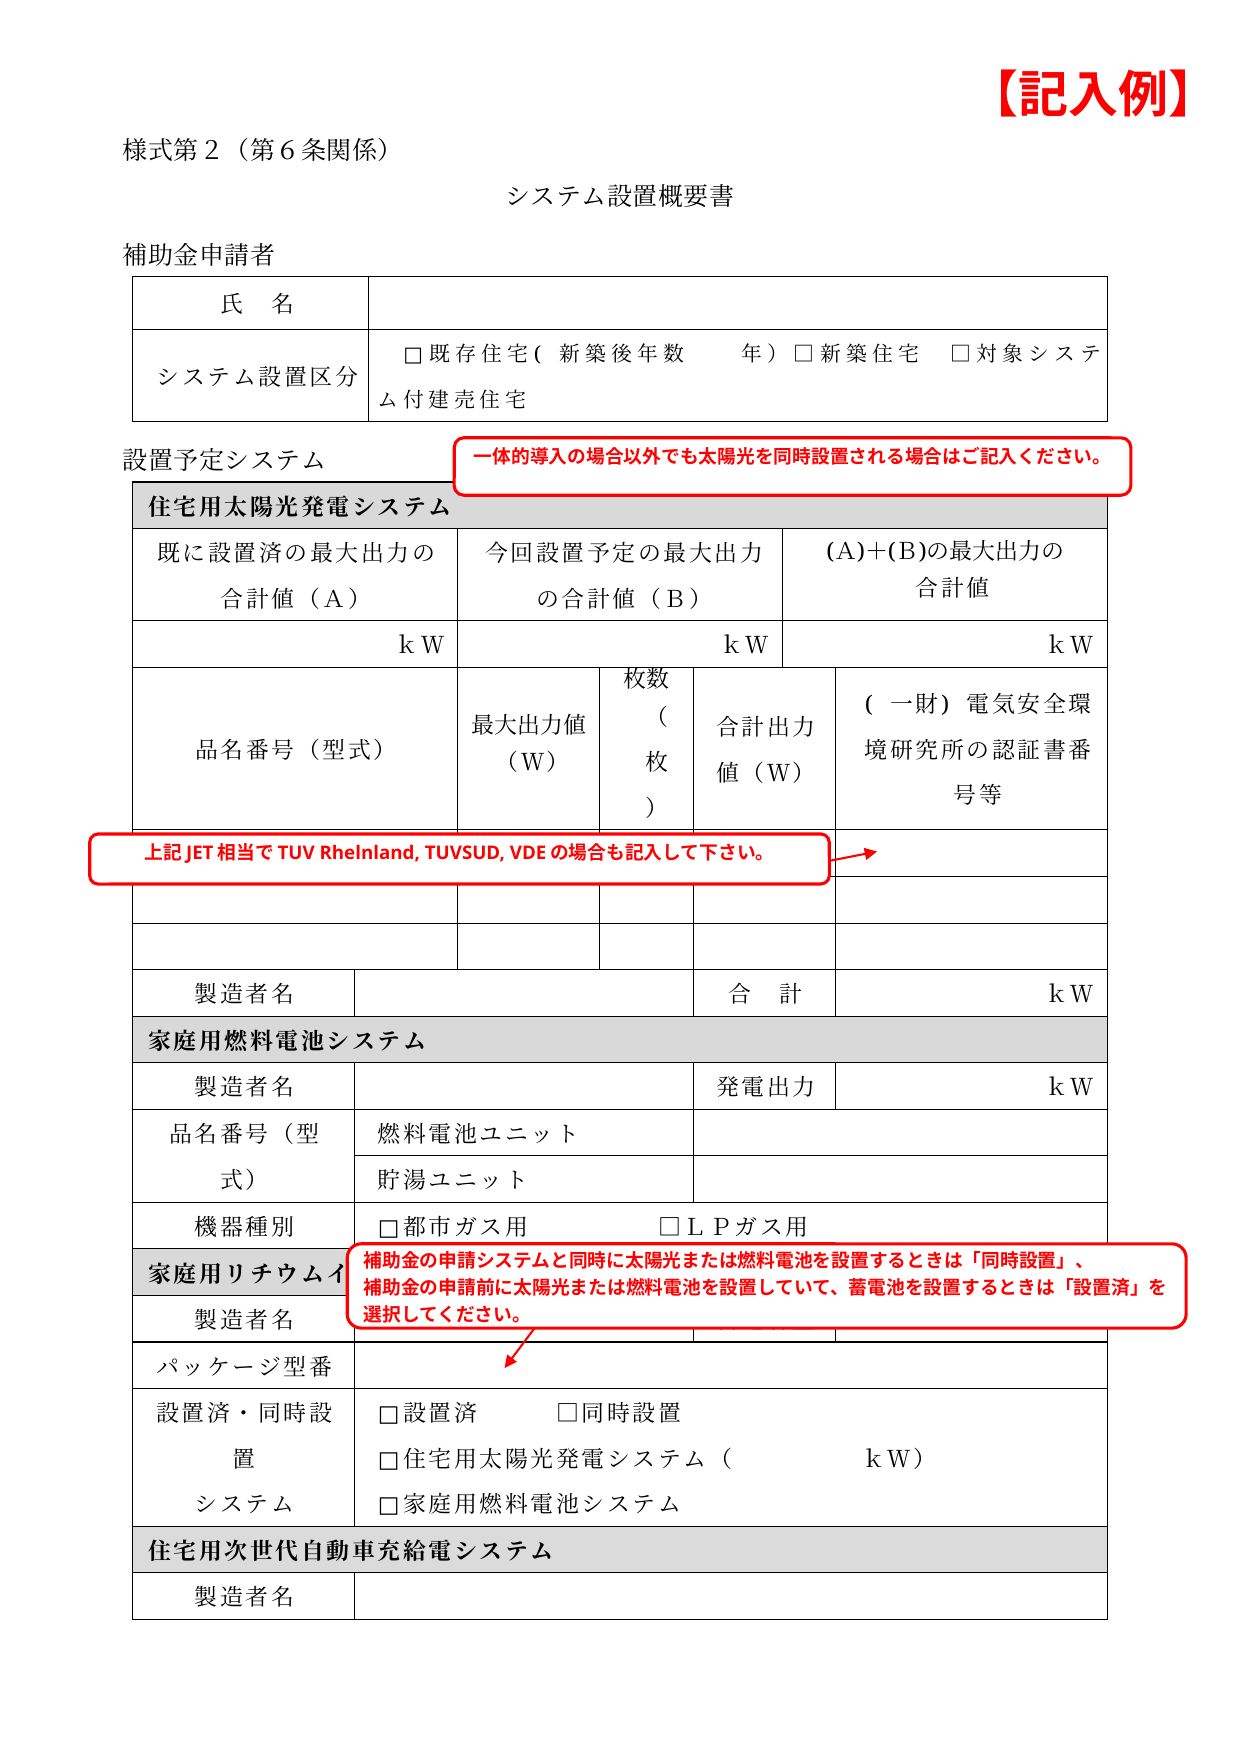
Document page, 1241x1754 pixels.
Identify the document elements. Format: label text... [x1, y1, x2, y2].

table_cell 製造者名 [133, 970, 354, 1016]
table_cell [600, 924, 693, 969]
table_cell システム設置区分 [133, 330, 368, 421]
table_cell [355, 1389, 1107, 1526]
text 補助金申請者 [122, 231, 1118, 276]
table_cell 機器種別 [133, 1203, 354, 1248]
table_header [369, 277, 1107, 329]
table_cell ｋＷ [458, 621, 782, 667]
table_cell 住宅用次世代自動車充給電システム [133, 1527, 1107, 1572]
text 設置予定システム [122, 436, 460, 481]
table_cell 品名番号（型式） [133, 668, 457, 829]
table_cell 最大出力値 （Ｗ） [458, 668, 599, 829]
table_cell 今回設置予定の最大出力の合計値（Ｂ） [458, 529, 782, 620]
table_cell [458, 924, 599, 969]
table_cell ｋＷ [783, 621, 1107, 667]
table_cell [836, 924, 1107, 969]
table_cell パッケージ型番 [133, 1343, 354, 1388]
table_cell [694, 1156, 1107, 1202]
table_cell 製造者名 [133, 1573, 354, 1619]
table_cell 設置済・同時設置 システム [133, 1389, 354, 1526]
table_cell [458, 886, 599, 922]
table_cell (Ａ)＋(Ｂ)の最大出力の 合計値 [783, 529, 1107, 620]
text 様式第２（第６条関係） [122, 126, 1118, 171]
table_cell □既存住宅(新築後年数 年）□新築住宅 □対象システム付建売住宅 [369, 330, 1107, 421]
table_cell 品名番号（型式） [133, 1110, 354, 1202]
table_cell 家庭用リチウムイオン蓄電池システム [133, 1249, 347, 1295]
table_cell [355, 1573, 1107, 1619]
table_header 住宅用太陽光発電システム [133, 483, 1107, 528]
table_cell 貯湯ユニット [355, 1156, 693, 1202]
table_cell [133, 924, 457, 969]
table_cell ｋＷ [133, 621, 457, 667]
table_cell 発電出力 [694, 1063, 835, 1109]
table_cell 合計出力値（Ｗ） [694, 668, 835, 829]
table_cell □都市ガス用 □ＬＰガス用 [355, 1203, 1107, 1243]
table_cell [831, 862, 835, 876]
text システム設置概要書 [122, 171, 1118, 217]
table_cell [355, 970, 693, 1016]
table_cell [133, 886, 457, 922]
table_cell [600, 886, 693, 922]
table_cell 製造者名 [133, 1296, 354, 1341]
table_cell [355, 1343, 1107, 1388]
table_header 氏 名 [133, 277, 368, 329]
table_cell ｋＷ [836, 1063, 1107, 1109]
table_cell 家庭用燃料電池システム [133, 1017, 1107, 1062]
table_cell 合 計 [694, 970, 835, 1016]
table_cell [527, 1330, 693, 1341]
table_cell [836, 830, 1107, 876]
table_cell (一財)電気安全環境研究所の認証書番号等 [836, 668, 1107, 829]
table_cell [694, 830, 835, 859]
table_cell [694, 924, 835, 969]
table_cell [836, 877, 1107, 922]
table_cell ｋＷ [836, 970, 1107, 1016]
table_cell [694, 1110, 1107, 1155]
table_cell [355, 1329, 531, 1341]
table_cell [355, 1063, 693, 1109]
table_cell 既に設置済の最大出力の 合計値（Ａ） [133, 529, 457, 620]
table_cell [694, 877, 835, 922]
table_cell 燃料電池ユニット [355, 1110, 693, 1155]
table_cell 枚数 （枚） [600, 668, 693, 829]
table_cell 製造者名 [133, 1063, 354, 1109]
